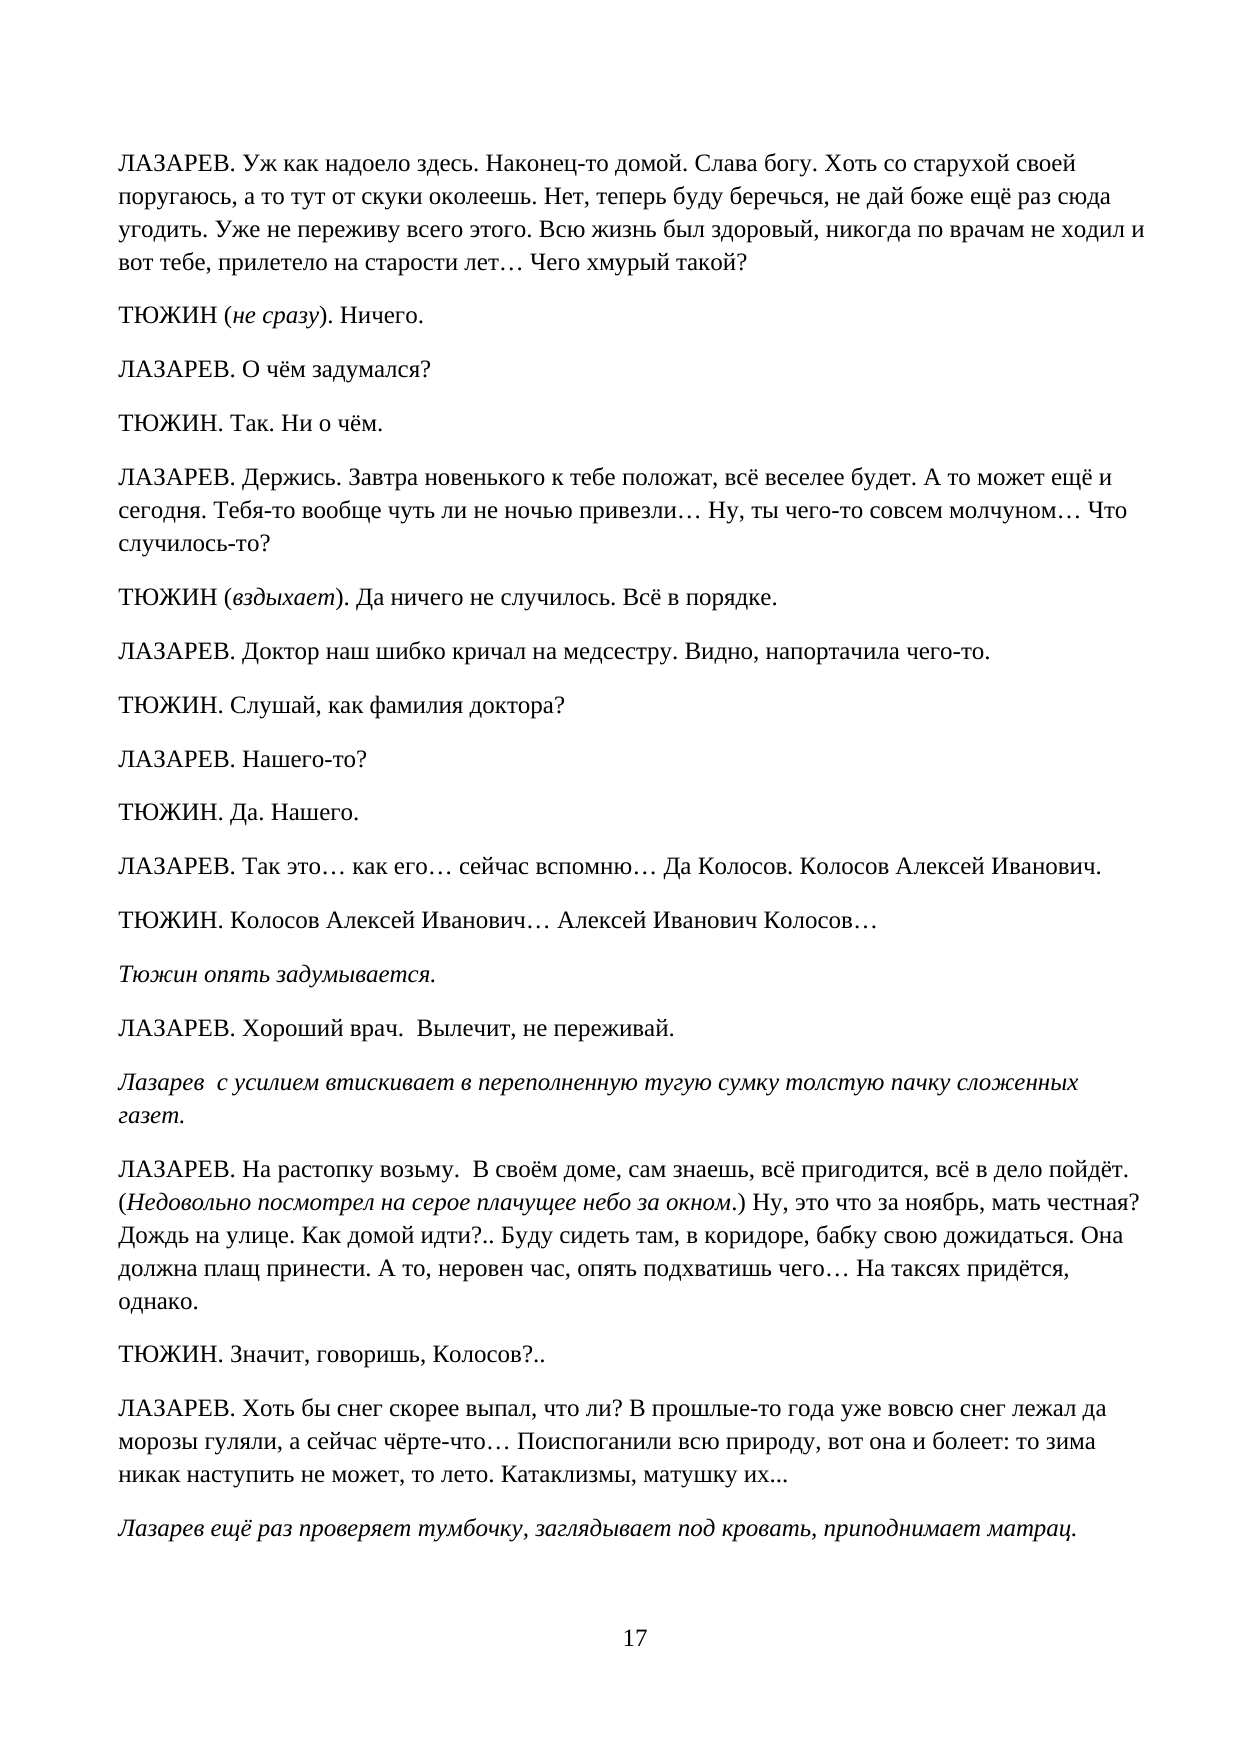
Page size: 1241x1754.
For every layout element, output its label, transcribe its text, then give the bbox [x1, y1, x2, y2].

text ТЮЖИН. Так. Ни о чём. [118, 408, 1152, 437]
text ЛАЗАРЕВ. Хоть бы снег скорее выпал, что ли? В прошлые-то года уже вовсю снег лежал да морозы гуляли, а сейчас чёрте-что… Поиспоганили всю природу, вот она и болеет: то зима никак наступить не может, то лето. Катаклизмы, матушку их... [118, 1393, 1152, 1488]
text ЛАЗАРЕВ. О чём задумался? [118, 354, 1152, 383]
text ЛАЗАРЕВ. Уж как надоело здесь. Наконец-то домой. Слава богу. Хоть со старухой своей поругаюсь, а то тут от скуки околеешь. Нет, теперь буду беречься, не дай боже ещё раз сюда угодить. Уже не переживу всего этого. Всю жизнь был здоровый, никогда по врачам не ходил и вот тебе, прилетело на старости лет… Чего хмурый такой? [118, 148, 1152, 276]
text Лазарев с усилием втискивает в переполненную тугую сумку толстую пачку сложенных газет. [118, 1067, 1152, 1128]
text ТЮЖИН. Да. Нашего. [118, 797, 1152, 826]
text ТЮЖИН. Значит, говоришь, Колосов?.. [118, 1339, 1152, 1368]
text ЛАЗАРЕВ. Хороший врач. Вылечит, не переживай. [118, 1013, 1152, 1042]
text ТЮЖИН (вздыхает). Да ничего не случилось. Всё в порядке. [118, 582, 1152, 611]
text ТЮЖИН. Колосов Алексей Иванович… Алексей Иванович Колосов… [118, 905, 1152, 934]
text ЛАЗАРЕВ. Так это… как его… сейчас вспомню… Да Колосов. Колосов Алексей Иванович. [118, 851, 1152, 880]
text Тюжин опять задумывается. [118, 959, 1152, 988]
text Лазарев ещё раз проверяет тумбочку, заглядывает под кровать, приподнимает матрац. [118, 1513, 1152, 1542]
text ТЮЖИН (не сразу). Ничего. [118, 301, 1152, 329]
text ЛАЗАРЕВ. Доктор наш шибко кричал на медсестру. Видно, напортачила чего-то. [118, 636, 1152, 665]
text ЛАЗАРЕВ. Держись. Завтра новенького к тебе положат, всё веселее будет. А то может ещё и сегодня. Тебя-то вообще чуть ли не ночью привезли… Ну, ты чего-то совсем молчуном… Что случилось-то? [118, 462, 1152, 557]
text ЛАЗАРЕВ. Нашего-то? [118, 744, 1152, 772]
text ТЮЖИН. Слушай, как фамилия доктора? [118, 690, 1152, 718]
text ЛАЗАРЕВ. На растопку возьму. В своём доме, сам знаешь, всё пригодится, всё в дело пойдёт. (Недовольно посмотрел на серое плачущее небо за окном.) Ну, это что за ноябрь, мать честная? Дождь на улице. Как домой идти?.. Буду сидеть там, в коридоре, бабку свою дожидаться. Она должна плащ принести. А то, неровен час, опять подхватишь чего… На таксях придётся, однако. [118, 1154, 1152, 1314]
